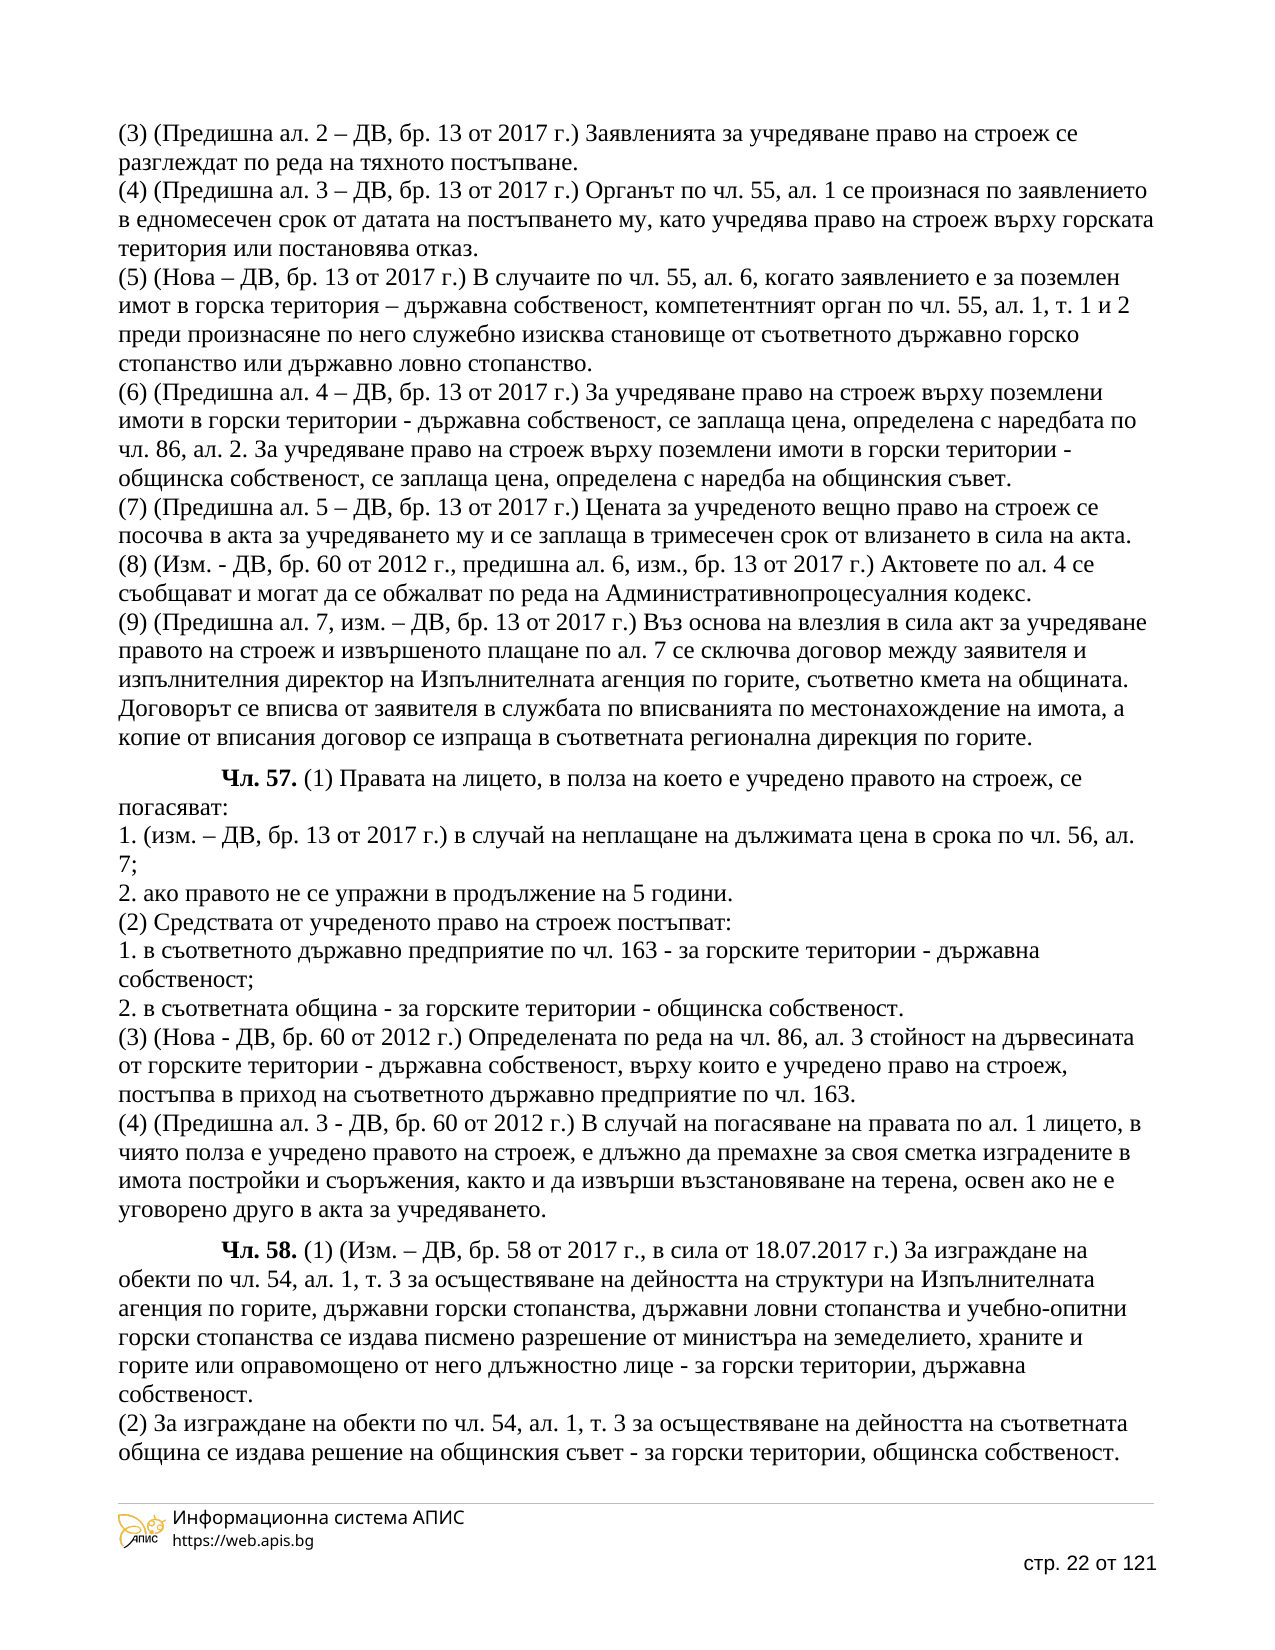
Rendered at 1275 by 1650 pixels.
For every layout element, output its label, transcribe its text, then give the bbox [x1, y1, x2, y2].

text 1. в съответното държавно предприятие по чл. 163 - за горските територии - държавна собственост; [118, 936, 1157, 993]
picture [118, 1514, 166, 1549]
text (6) (Предишна ал. 4 – ДВ, бр. 13 от 2017 г.) За учредяване право на строеж върху поземлени имоти в горски територии - държавна собственост, се заплаща цена, определена с наредбата по чл. 86, ал. 2. За учредяване право на строеж върху поземлени имоти в горски територии - общинска собственост, се заплаща цена, определена с наредба на общинския съвет. [118, 377, 1157, 492]
text (4) (Предишна ал. 3 - ДВ, бр. 60 от 2012 г.) В случай на погасяване на правата по ал. 1 лицето, в чиято полза е учредено правото на строеж, е длъжно да премахне за своя сметка изградените в имота постройки и съоръжения, както и да извърши възстановяване на терена, освен ако не е уговорено друго в акта за учредяването. [118, 1108, 1157, 1223]
text Чл. 58. (1) (Изм. – ДВ, бр. 58 от 2017 г., в сила от 18.07.2017 г.) За изграждане на обекти по чл. 54, ал. 1, т. 3 за осъществяване на дейността на структури на Изпълнителната агенция по горите, държавни горски стопанства, държавни ловни стопанства и учебно-опитни горски стопанства се издава писмено разрешение от министъра на земеделието, храните и горите или оправомощено от него длъжностно лице - за горски територии, държавна собственост. [118, 1236, 1157, 1408]
text (9) (Предишна ал. 7, изм. – ДВ, бр. 13 от 2017 г.) Въз основа на влезлия в сила акт за учредяване правото на строеж и извършеното плащане по ал. 7 се сключва договор между заявителя и изпълнителния директор на Изпълнителната агенция по горите, съответно кмета на общината. Договорът се вписва от заявителя в службата по вписванията по местонахождение на имота, а копие от вписания договор се изпраща в съответната регионална дирекция по горите. [118, 607, 1157, 751]
text 2. ако правото не се упражни в продължение на 5 години. [118, 878, 1157, 907]
text 1. (изм. – ДВ, бр. 13 от 2017 г.) в случай на неплащане на дължимата цена в срока по чл. 56, ал. 7; [118, 821, 1157, 878]
text 2. в съответната община - за горските територии - общинска собственост. [118, 993, 1157, 1022]
text (2) Средствата от учреденото право на строеж постъпват: [118, 907, 1157, 936]
text (4) (Предишна ал. 3 – ДВ, бр. 13 от 2017 г.) Органът по чл. 55, ал. 1 се произнася по заявлението в едномесечен срок от датата на постъпването му, като учредява право на строеж върху горската територия или постановява отказ. [118, 176, 1157, 262]
text (8) (Изм. - ДВ, бр. 60 от 2012 г., предишна ал. 6, изм., бр. 13 от 2017 г.) Актовете по ал. 4 се съобщават и могат да се обжалват по реда на Административнопроцесуалния кодекс. [118, 549, 1157, 607]
text (3) (Нова - ДВ, бр. 60 от 2012 г.) Определената по реда на чл. 86, ал. 3 стойност на дървесината от горските територии - държавна собственост, върху които е учредено право на строеж, постъпва в приход на съответното държавно предприятие по чл. 163. [118, 1022, 1157, 1108]
text (7) (Предишна ал. 5 – ДВ, бр. 13 от 2017 г.) Цената за учреденото вещно право на строеж се посочва в акта за учредяването му и се заплаща в тримесечен срок от влизането в сила на акта. [118, 492, 1157, 549]
text Чл. 57. (1) Правата на лицето, в полза на което е учредено правото на строеж, се погасяват: [118, 763, 1157, 821]
text (5) (Нова – ДВ, бр. 13 от 2017 г.) В случаите по чл. 55, ал. 6, когато заявлението е за поземлен имот в горска територия – държавна собственост, компетентният орган по чл. 55, ал. 1, т. 1 и 2 преди произнасяне по него служебно изисква становище от съответното държавно горско стопанство или държавно ловно стопанство. [118, 262, 1157, 377]
text (2) За изграждане на обекти по чл. 54, ал. 1, т. 3 за осъществяване на дейността на съответната община се издава решение на общинския съвет - за горски територии, общинска собственост. [118, 1408, 1157, 1466]
text (3) (Предишна ал. 2 – ДВ, бр. 13 от 2017 г.) Заявленията за учредяване право на строеж се разглеждат по реда на тяхното постъпване. [118, 118, 1157, 176]
